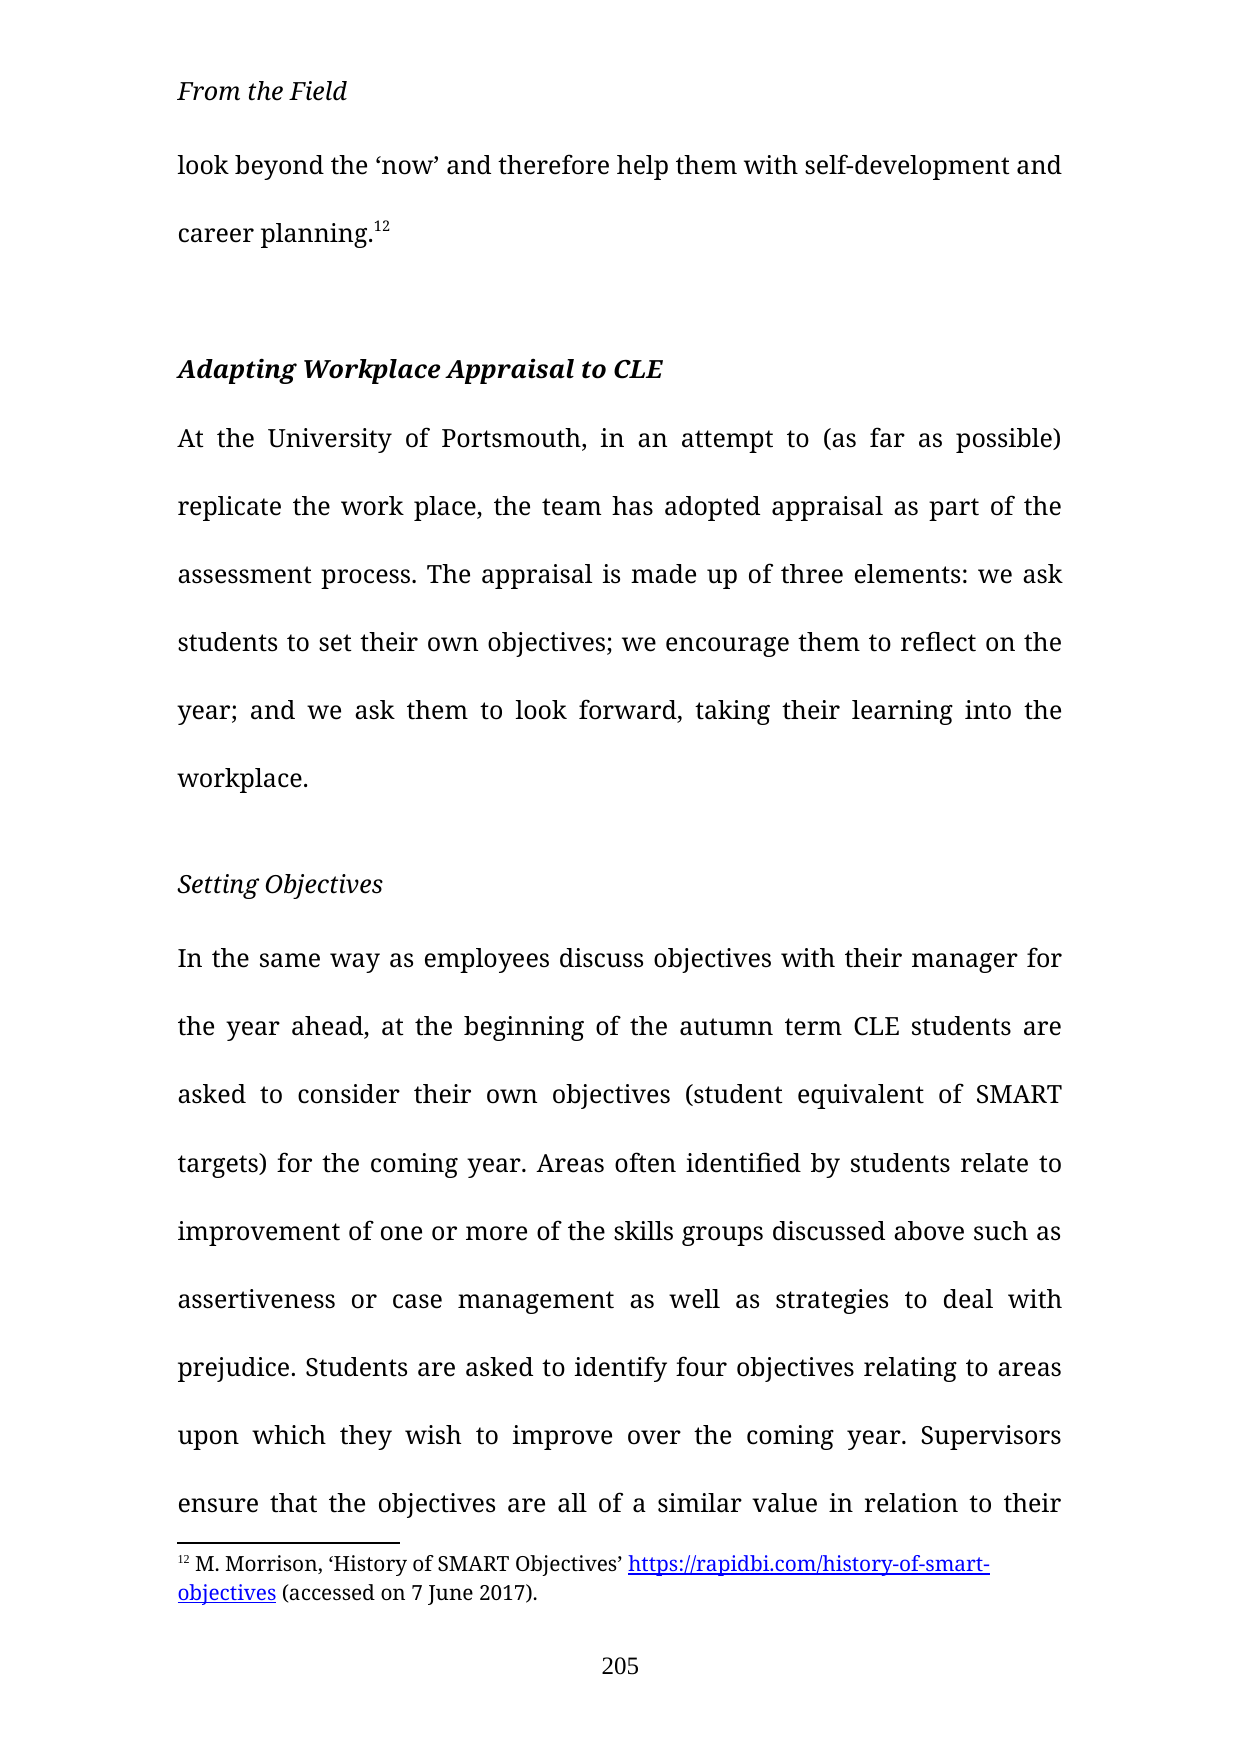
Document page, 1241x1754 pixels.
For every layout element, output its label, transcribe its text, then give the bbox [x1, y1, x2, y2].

text At the University of Portsmouth, in an attempt to (as far as possible) replicate the work place, the team has adopted appraisal as part of the assessment process. The appraisal is made up of three elements: we ask students to set their own objectives; we encourage them to reflect on the year; and we ask them to look forward, taking their learning into the workplace. [177, 420, 1063, 795]
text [177, 941, 1063, 1520]
text Adapting Workplace Appraisal to CLE [177, 352, 1063, 386]
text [177, 148, 1063, 250]
subtitle Setting Objectives [177, 866, 1004, 901]
